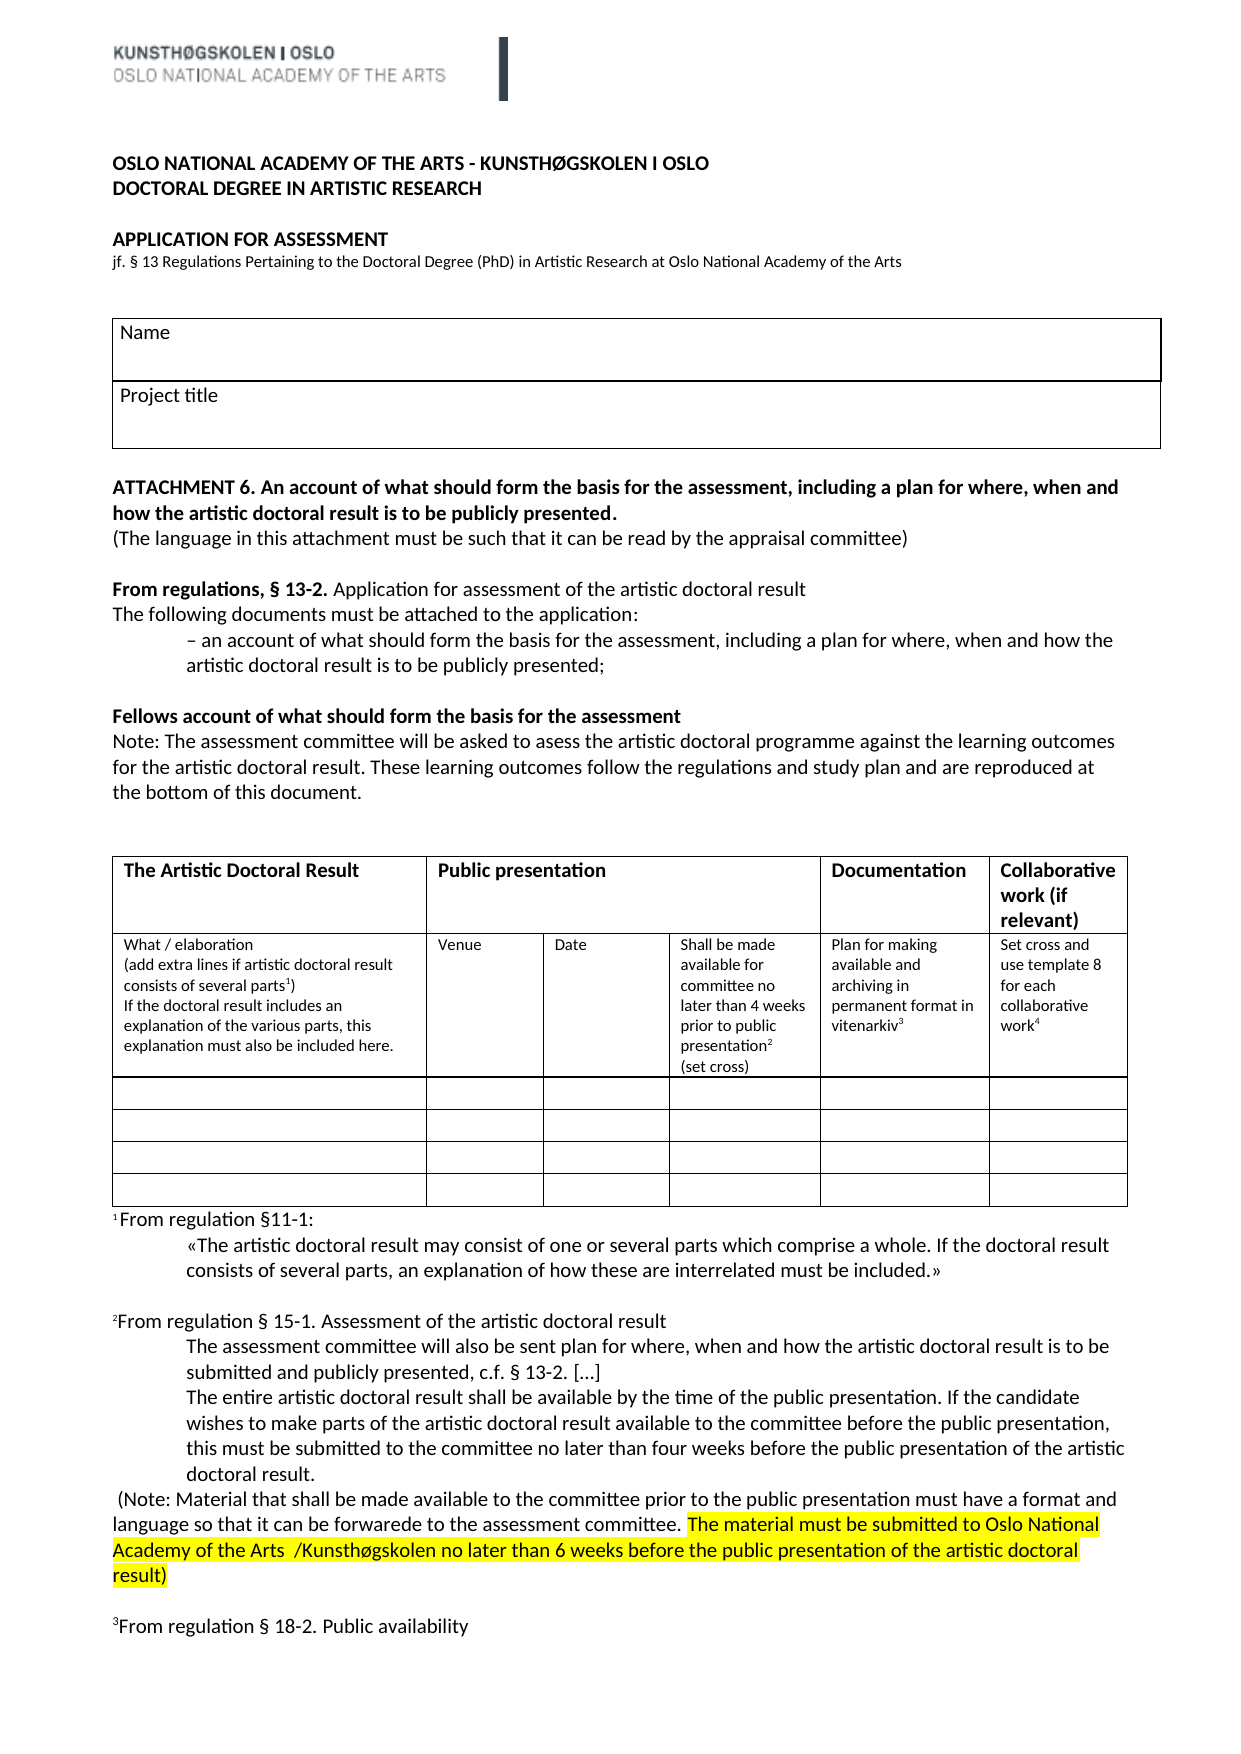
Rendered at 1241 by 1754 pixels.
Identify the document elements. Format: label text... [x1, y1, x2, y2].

text (Note: Material that shall be made available to the committee prior to the public presentation must have a format and language so that it can be forwarede to the assessment committee. The material must be submitted to Oslo National Academy of the Arts /Kunsthøgskolen no later than 6 weeks before the public presentation of the artistic doctoral result) [112, 1486, 1128, 1588]
text – an account of what should form the basis for the assessment, including a plan for where, when and how the artistic doctoral result is to be publicly presented; [186, 627, 1128, 678]
table_cell [821, 1078, 989, 1109]
text 1 From regulation §11-1: [112, 1207, 1128, 1232]
table_header Collaborative work (if relevant) [990, 857, 1127, 933]
text jf. § 13 Regulations Pertaining to the Doctoral Degree (PhD) in Artistic Research at Oslo National Academy of the Arts [112, 252, 1128, 272]
table_cell [113, 1078, 426, 1109]
table_cell [990, 1174, 1127, 1206]
text 2From regulation § 15-1. Assessment of the artistic doctoral result [112, 1308, 1128, 1334]
table_cell [427, 1078, 543, 1109]
table_cell [670, 1078, 820, 1109]
table_cell [113, 1174, 426, 1206]
text The following documents must be attached to the application: [112, 602, 1128, 627]
table_header Documentation [821, 857, 989, 933]
text «The artistic doctoral result may consist of one or several parts which comprise a whole. If the doctoral result consists of several parts, an explanation of how these are interrelated must be included.» [186, 1232, 1128, 1283]
table_cell [821, 1110, 989, 1141]
table_cell [670, 1142, 820, 1173]
table_header Name [113, 319, 1160, 380]
table_cell Plan for making available and archiving in permanent format in vitenarkiv3 [821, 934, 989, 1076]
table_cell [427, 1174, 543, 1206]
table_cell [113, 1142, 426, 1173]
table_cell [821, 1142, 989, 1173]
text APPLICATION FOR ASSESSMENT [112, 226, 1128, 252]
table_cell [427, 1142, 543, 1173]
table_cell [427, 1110, 543, 1141]
text ATTACHMENT 6. An account of what should form the basis for the assessment, including a plan for where, when and how the artistic doctoral result is to be publicly presented. (The language in this attachment must be such that it can be read by the appraisal committee) [112, 474, 1128, 551]
text From regulations, § 13-2. Application for assessment of the artistic doctoral result [112, 576, 1128, 602]
table_cell [544, 1110, 669, 1141]
table_header The Artistic Doctoral Result [113, 857, 426, 933]
table_cell [544, 1078, 669, 1109]
text The assessment committee will also be sent plan for where, when and how the artistic doctoral result is to be submitted and publicly presented, c.f. § 13-2. […] [186, 1334, 1128, 1384]
table_cell [670, 1174, 820, 1206]
table_cell [990, 1142, 1127, 1173]
text 3From regulation § 18-2. Public availability [112, 1613, 1128, 1639]
table_cell [990, 1078, 1127, 1109]
table_cell [544, 1142, 669, 1173]
table_cell Set cross and use template 8 for each collaborative work4 [990, 934, 1127, 1076]
table_cell [544, 1174, 669, 1206]
text DOCTORAL DEGREE IN ARTISTIC RESEARCH [112, 175, 1128, 201]
table_cell Shall be made available for committee no later than 4 weeks prior to public presentation2 (set cross) [670, 934, 820, 1076]
table_cell What / elaboration (add extra lines if artistic doctoral result consists of several parts1) If the doctoral result includes an explanation of the various parts, this explanation must also be included here. [113, 934, 426, 1076]
text OSLO NATIONAL ACADEMY OF THE ARTS - KUNSTHØGSKOLEN I OSLO [112, 150, 1128, 175]
table_cell [990, 1110, 1127, 1141]
table_cell [113, 1110, 426, 1141]
table_header Public presentation [427, 857, 820, 933]
table_cell Venue [427, 934, 543, 1076]
text The entire artistic doctoral result shall be available by the time of the public presentation. If the candidate wishes to make parts of the artistic doctoral result available to the committee before the public presentation, this must be submitted to the committee no later than four weeks before the public presentation of the artistic doctoral result. [186, 1384, 1128, 1486]
table_cell [821, 1174, 989, 1206]
table_cell Project title [113, 382, 1160, 448]
table_cell Date [544, 934, 669, 1076]
table_cell [670, 1110, 820, 1141]
text Fellows account of what should form the basis for the assessment Note: The assessment committee will be asked to asess the artistic doctoral programme against the learning outcomes for the artistic doctoral result. These learning outcomes follow the regulations and study plan and are reproduced at the bottom of this document. [112, 703, 1128, 805]
